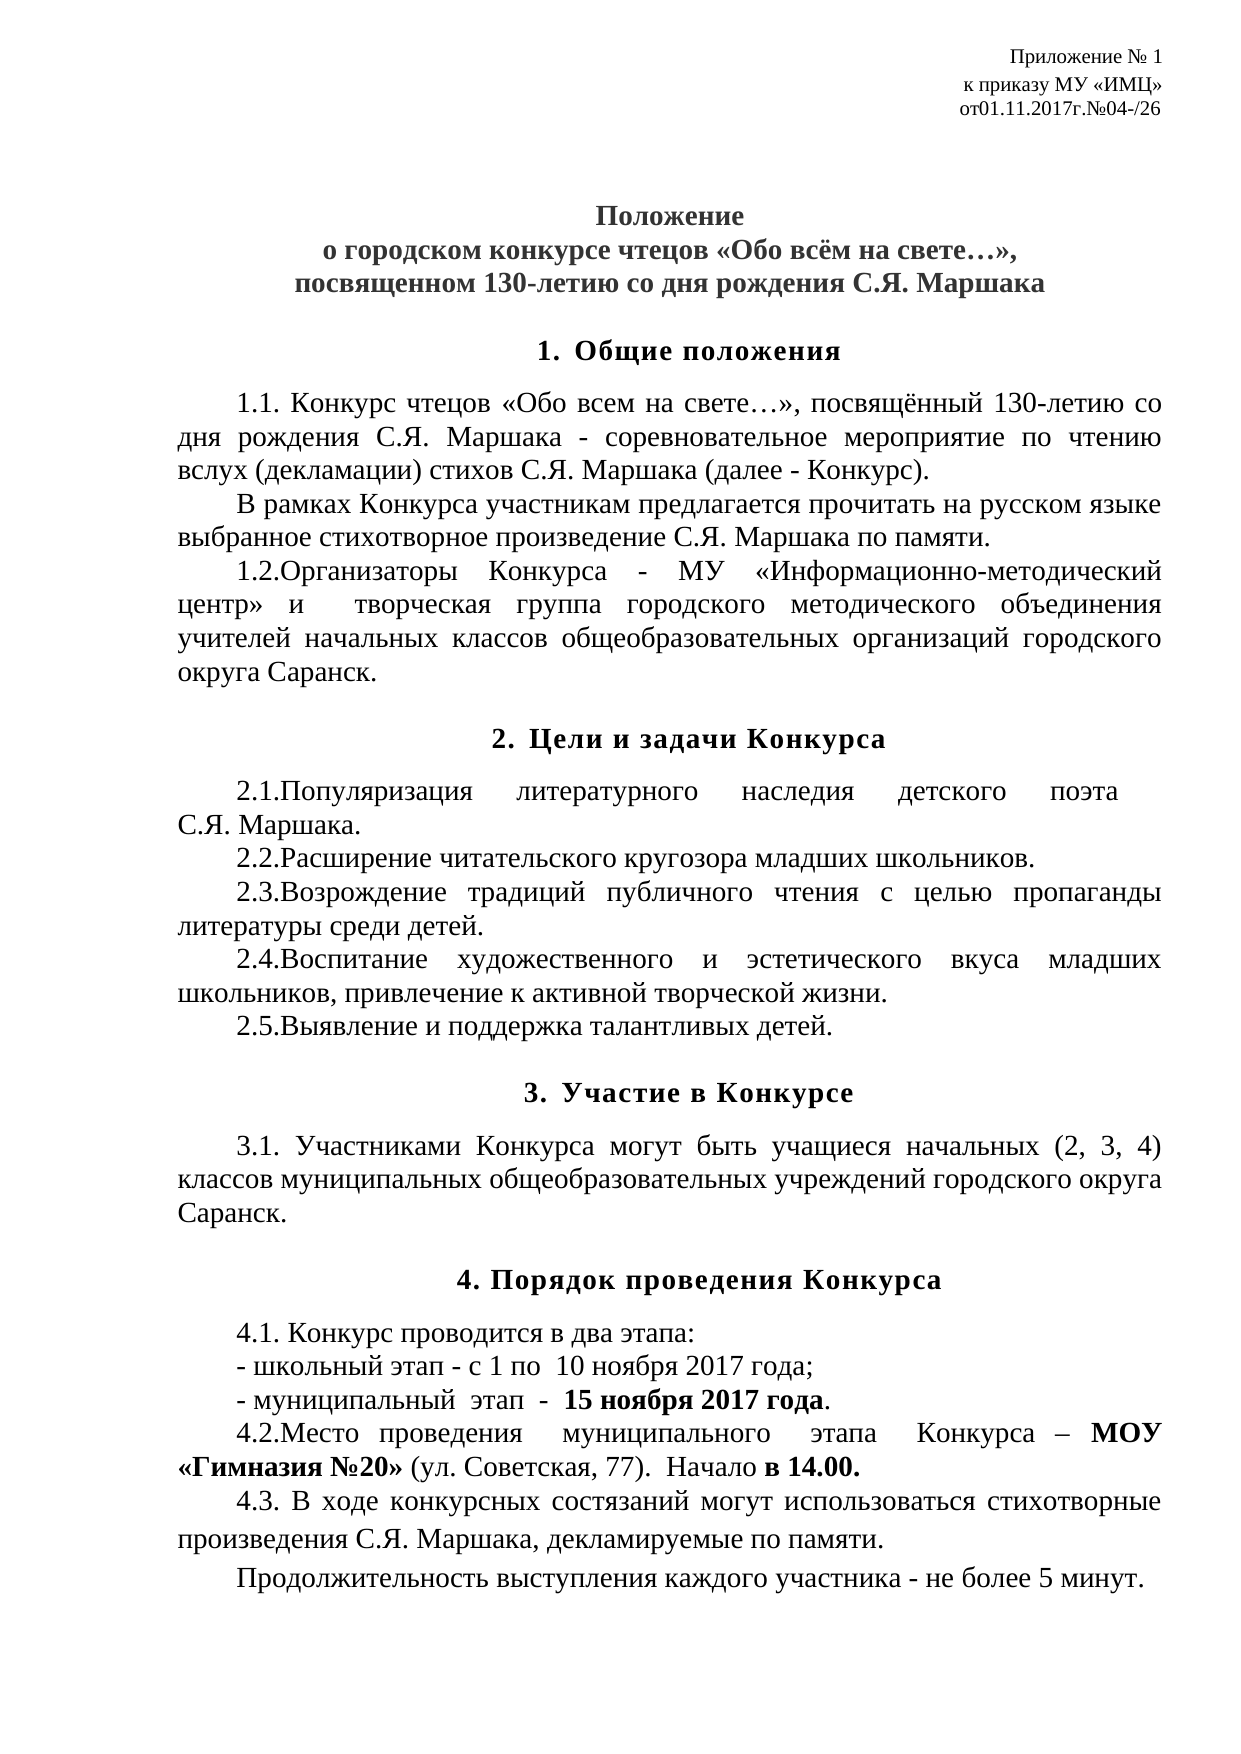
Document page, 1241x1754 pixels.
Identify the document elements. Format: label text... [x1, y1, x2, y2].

text - муниципальный этап - 15 ноября 2017 года. [177, 1382, 1162, 1416]
text 4.3. В ходе конкурсных состязаний могут использоваться стихотворные произведения С.Я. Маршака, декламируемые по памяти. [177, 1483, 1162, 1555]
text 2.1.Популяризация литературного наследия детского поэта С.Я. Маршака. [177, 773, 1162, 841]
text о городском конкурсе чтецов «Обо всём на свете…», [177, 232, 1162, 266]
text посвященном 130-летию со дня рождения С.Я. Маршака [177, 266, 1162, 299]
text 1.2.Организаторы Конкурса - МУ «Информационно-методический центр» и творческая группа городского методического объединения учителей начальных классов общеобразовательных организаций городского округа Саранск. [177, 553, 1162, 687]
text - школьный этап - с 1 по 10 ноября 2017 года; [177, 1348, 1162, 1382]
list Цели и задачи Конкурса [215, 721, 1162, 754]
text 2.4.Воспитание художественного и эстетического вкуса младших школьников, привлечение к активной творческой жизни. [177, 941, 1162, 1008]
text 3.1. Участниками Конкурса могут быть учащиеся начальных (2, 3, 4) классов муниципальных общеобразовательных учреждений городского округа Саранск. [177, 1128, 1162, 1229]
text от01.11.2017г.№04-/26 [177, 96, 1162, 120]
list Участие в Конкурсе [215, 1075, 1162, 1109]
list Общие положения [215, 333, 1162, 366]
text В рамках Конкурса участникам предлагается прочитать на русском языке выбранное стихотворное произведение С.Я. Маршака по памяти. [177, 486, 1162, 553]
text 1.1. Конкурс чтецов «Обо всем на свете…», посвящённый 130-летию со дня рождения С.Я. Маршака - соревновательное мероприятие по чтению вслух (декламации) стихов С.Я. Маршака (далее - Конкурс). [177, 385, 1162, 486]
text 4.1. Конкурс проводится в два этапа: [177, 1315, 1162, 1348]
text Положение [177, 198, 1162, 232]
text Продолжительность выступления каждого участника - не более 5 минут. [177, 1560, 1162, 1593]
text 2.5.Выявление и поддержка талантливых детей. [177, 1008, 1162, 1042]
text 4.2.Место проведения муниципального этапа Конкурса – МОУ «Гимназия №20» (ул. Советская, 77). Начало в 14.00. [177, 1416, 1162, 1483]
text 2.3.Возрождение традиций публичного чтения с целью пропаганды литературы среди детей. [177, 874, 1162, 941]
text 2.2.Расширение читательского кругозора младших школьников. [177, 841, 1162, 874]
text Приложение № 1 [177, 44, 1167, 68]
text к приказу МУ «ИМЦ» [177, 72, 1162, 96]
text 4. Порядок проведения Конкурса [177, 1262, 1162, 1296]
